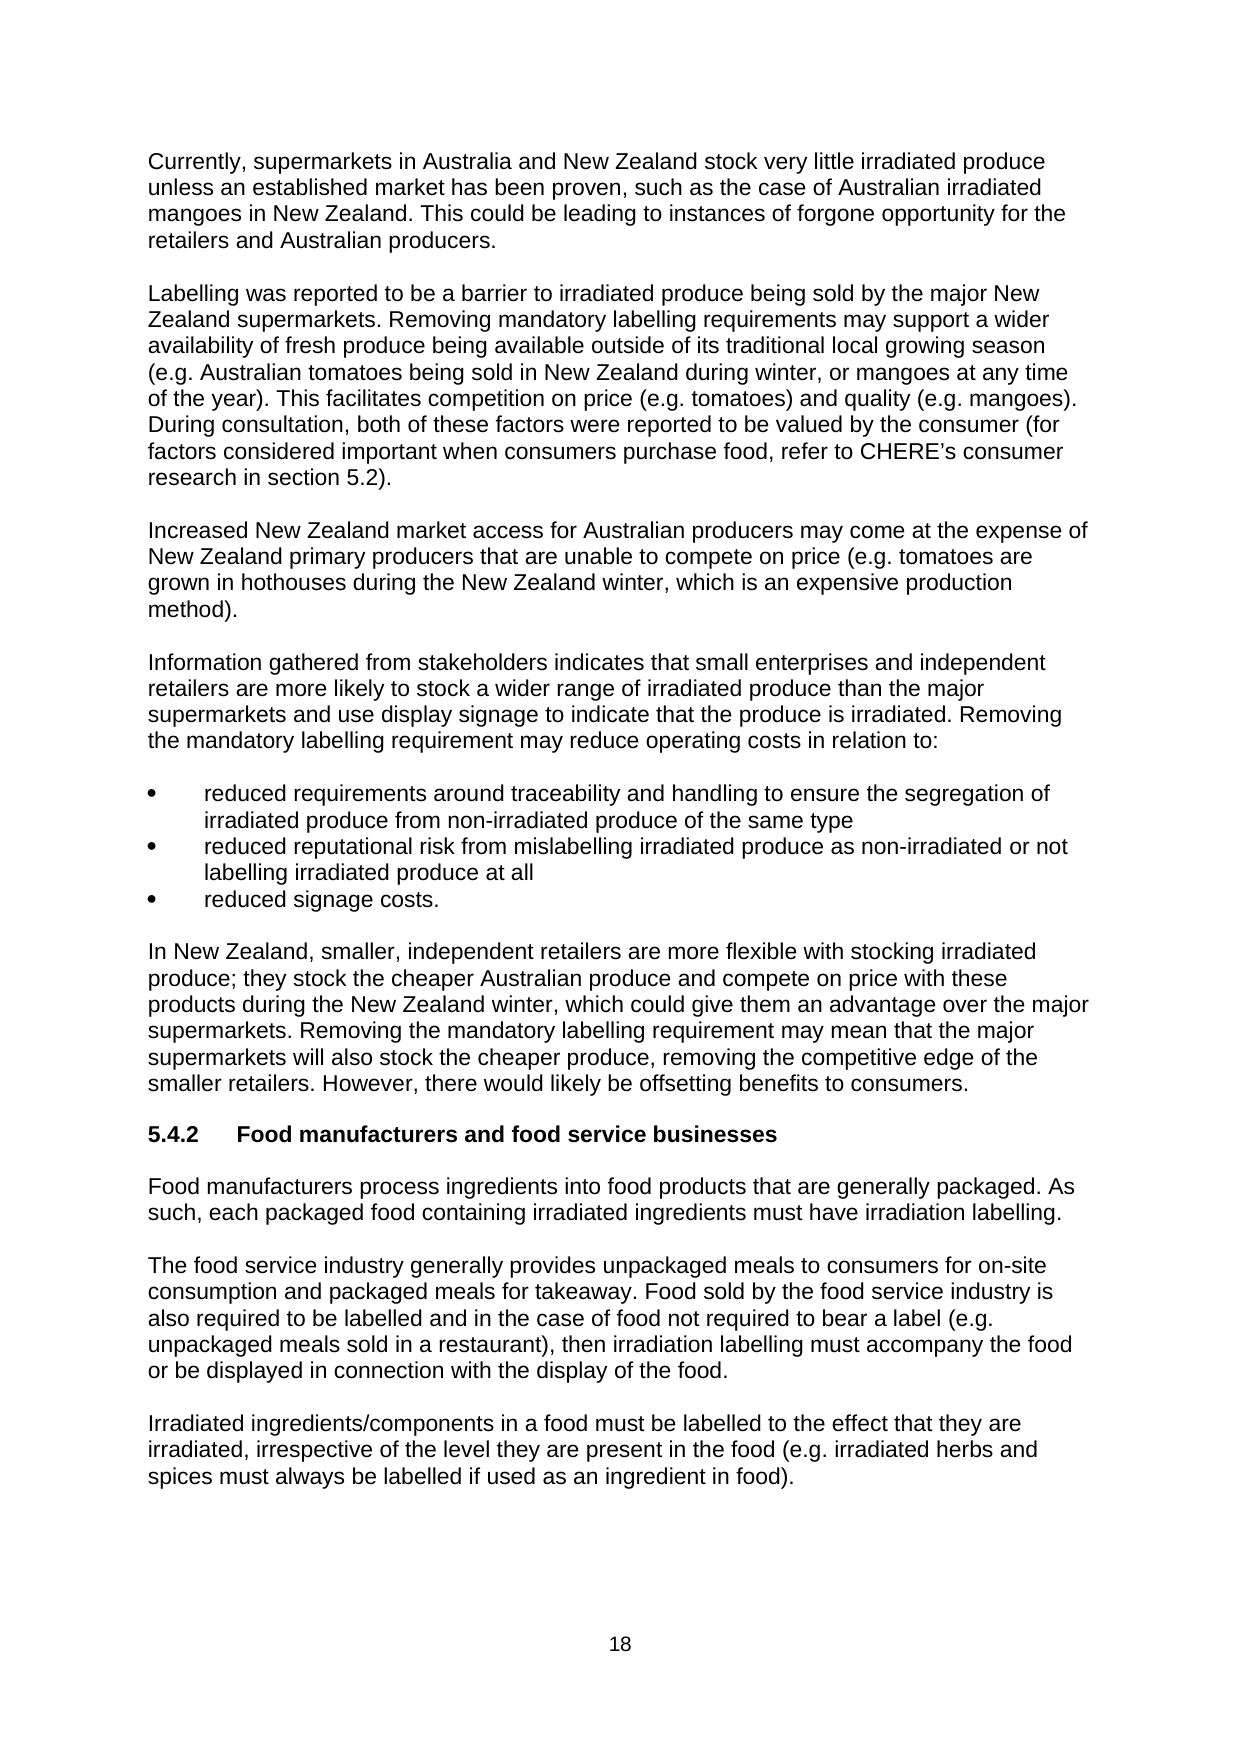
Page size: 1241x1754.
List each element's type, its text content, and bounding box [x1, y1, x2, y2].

text Currently, supermarkets in Australia and New Zealand stock very little irradiated produce unless an established market has been proven, such as the case of Australian irradiated mangoes in New Zealand. This could be leading to instances of forgone opportunity for the retailers and Australian producers. [148, 148, 1092, 253]
text Information gathered from stakeholders indicates that small enterprises and independent retailers are more likely to stock a wider range of irradiated produce than the major supermarkets and use display signage to indicate that the produce is irradiated. Removing the mandatory labelling requirement may reduce operating costs in relation to: [148, 648, 1092, 754]
text reduced reputational risk from mislabelling irradiated produce as non-irradiated or not labelling irradiated produce at all [148, 833, 1092, 886]
text Irradiated ingredients/components in a food must be labelled to the effect that they are irradiated, irrespective of the level they are present in the food (e.g. irradiated herbs and spices must always be labelled if used as an ingredient in food). [148, 1410, 1092, 1489]
text reduced requirements around traceability and handling to ensure the segregation of irradiated produce from non-irradiated produce of the same type [148, 780, 1092, 833]
text Increased New Zealand market access for Australian producers may come at the expense of New Zealand primary producers that are unable to compete on price (e.g. tomatoes are grown in hothouses during the New Zealand winter, which is an expensive production method). [148, 517, 1092, 622]
text The food service industry generally provides unpackaged meals to consumers for on-site consumption and packaged meals for takeaway. Food sold by the food service industry is also required to be labelled and in the case of food not required to bear a label (e.g. unpackaged meals sold in a restaurant), then irradiation labelling must accompany the food or be displayed in connection with the display of the food. [148, 1252, 1092, 1384]
text Labelling was reported to be a barrier to irradiated produce being sold by the major New Zealand supermarkets. Removing mandatory labelling requirements may support a wider availability of fresh produce being available outside of its traditional local growing season (e.g. Australian tomatoes being sold in New Zealand during winter, or mangoes at any time of the year). This facilitates competition on price (e.g. tomatoes) and quality (e.g. mangoes). During consultation, both of these factors were reported to be valued by the consumer (for factors considered important when consumers purchase food, refer to CHERE’s consumer research in section 5.2). [148, 279, 1092, 490]
text Food manufacturers process ingredients into food products that are generally packaged. As such, each packaged food containing irradiated ingredients must have irradiation labelling. [148, 1173, 1092, 1226]
text In New Zealand, smaller, independent retailers are more flexible with stocking irradiated produce; they stock the cheaper Australian produce and compete on price with these products during the New Zealand winter, which could give them an advantage over the major supermarkets. Removing the mandatory labelling requirement may mean that the major supermarkets will also stock the cheaper produce, removing the competitive edge of the smaller retailers. However, there would likely be offsetting benefits to consumers. [148, 938, 1092, 1096]
subtitle 5.4.2 Food manufacturers and food service businesses [148, 1121, 1092, 1148]
text reduced signage costs. [148, 886, 1092, 912]
